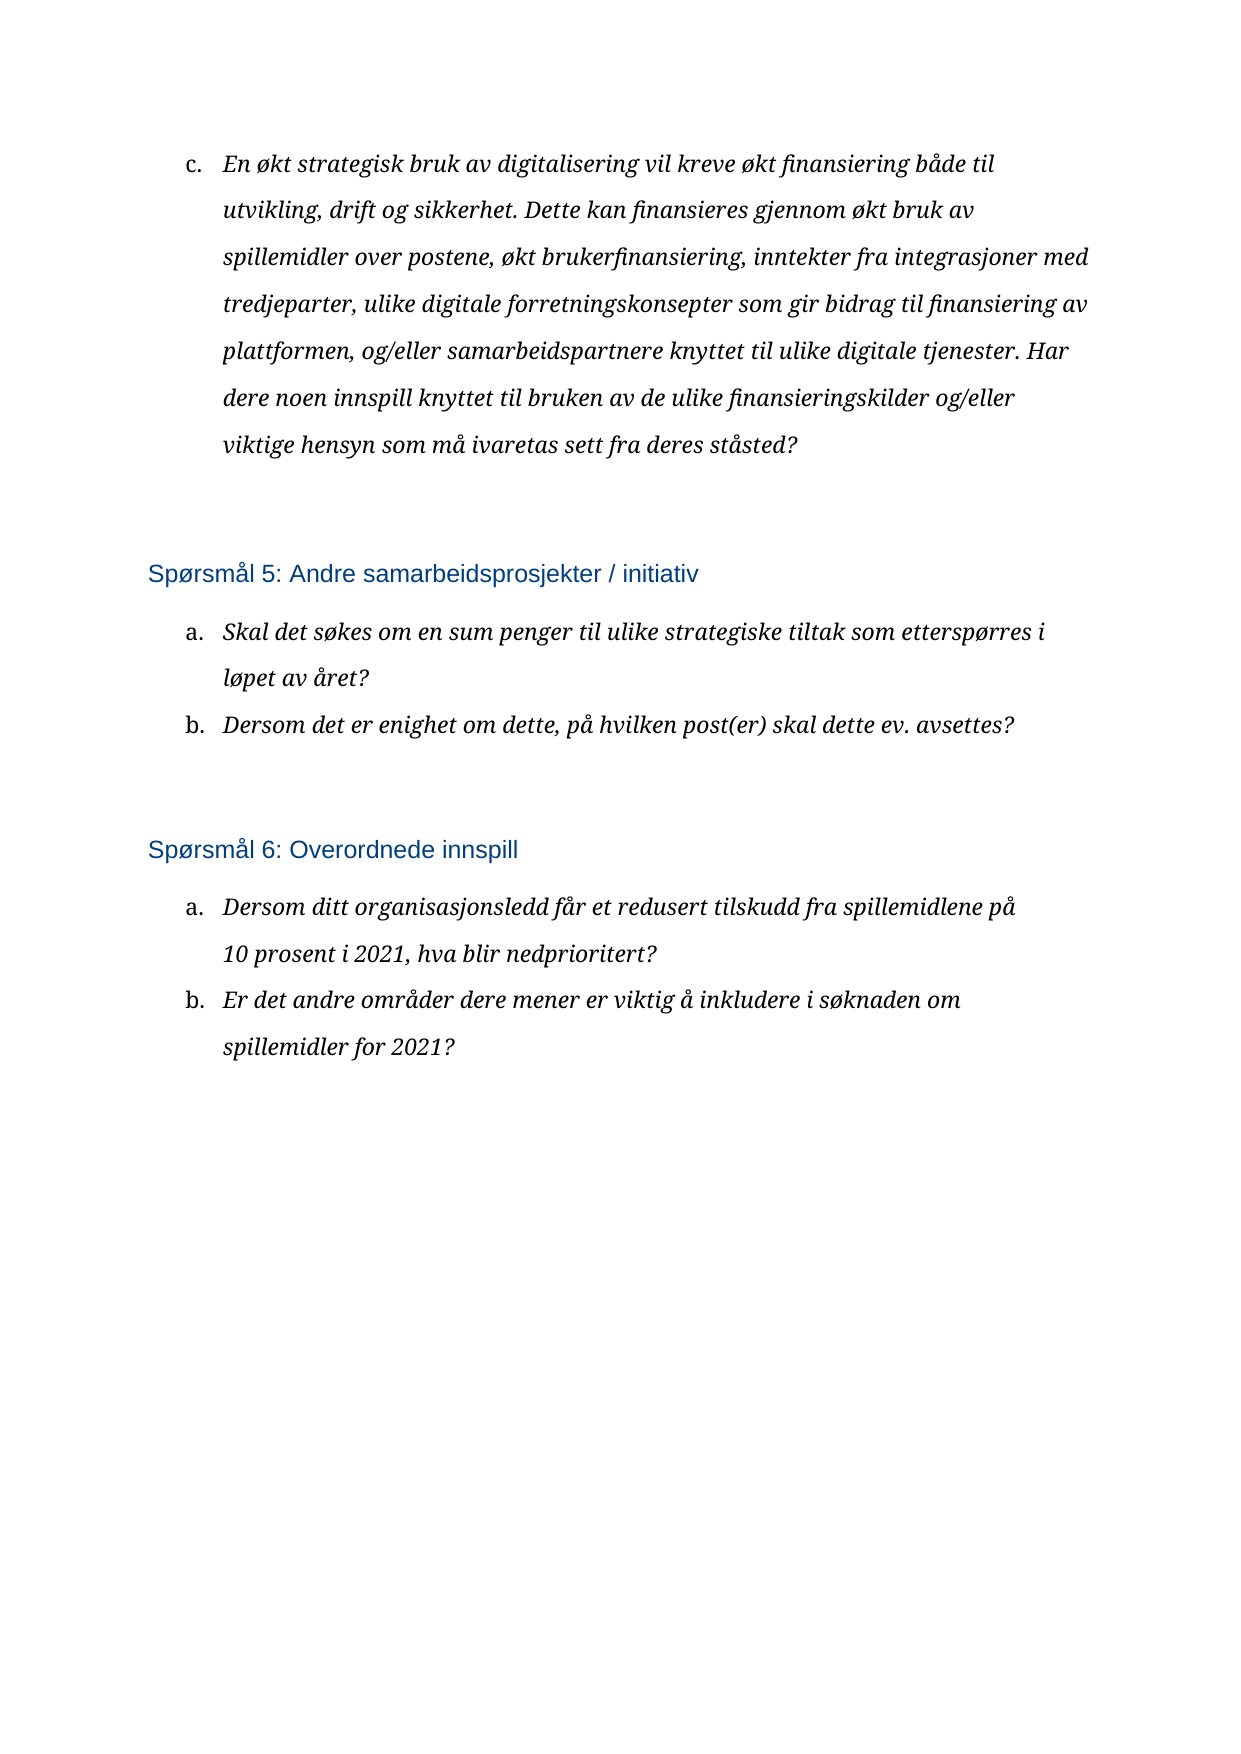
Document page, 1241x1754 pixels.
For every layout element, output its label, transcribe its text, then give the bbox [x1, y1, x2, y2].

subtitle Spørsmål 5: Andre samarbeidsprosjekter / initiativ [148, 559, 1093, 588]
list Er det andre områder dere mener er viktig å inkludere i søknaden om spillemidler for 2021? [185, 984, 1093, 1062]
list En økt strategisk bruk av digitalisering vil kreve økt finansiering både til utvikling, drift og sikkerhet. Dette kan finansieres gjennom økt bruk av spillemidler over postene, økt brukerfinansiering, inntekter fra integrasjoner med tredjeparter, ulike digitale forretningskonsepter som gir bidrag til finansiering av plattformen, og/eller samarbeidspartnere knyttet til ulike digitale tjenester. Har dere noen innspill knyttet til bruken av de ulike finansieringskilder og/eller viktige hensyn som må ivaretas sett fra deres ståsted? [185, 148, 1093, 460]
list Skal det søkes om en sum penger til ulike strategiske tiltak som etterspørres i løpet av året? [185, 616, 1093, 694]
list Dersom det er enighet om dette, på hvilken post(er) skal dette ev. avsettes? [185, 709, 1093, 741]
subtitle Spørsmål 6: Overordnede innspill [148, 834, 1093, 863]
list Dersom ditt organisasjonsledd får et redusert tilskudd fra spillemidlene på 10 prosent i 2021, hva blir nedprioritert? [185, 891, 1093, 969]
